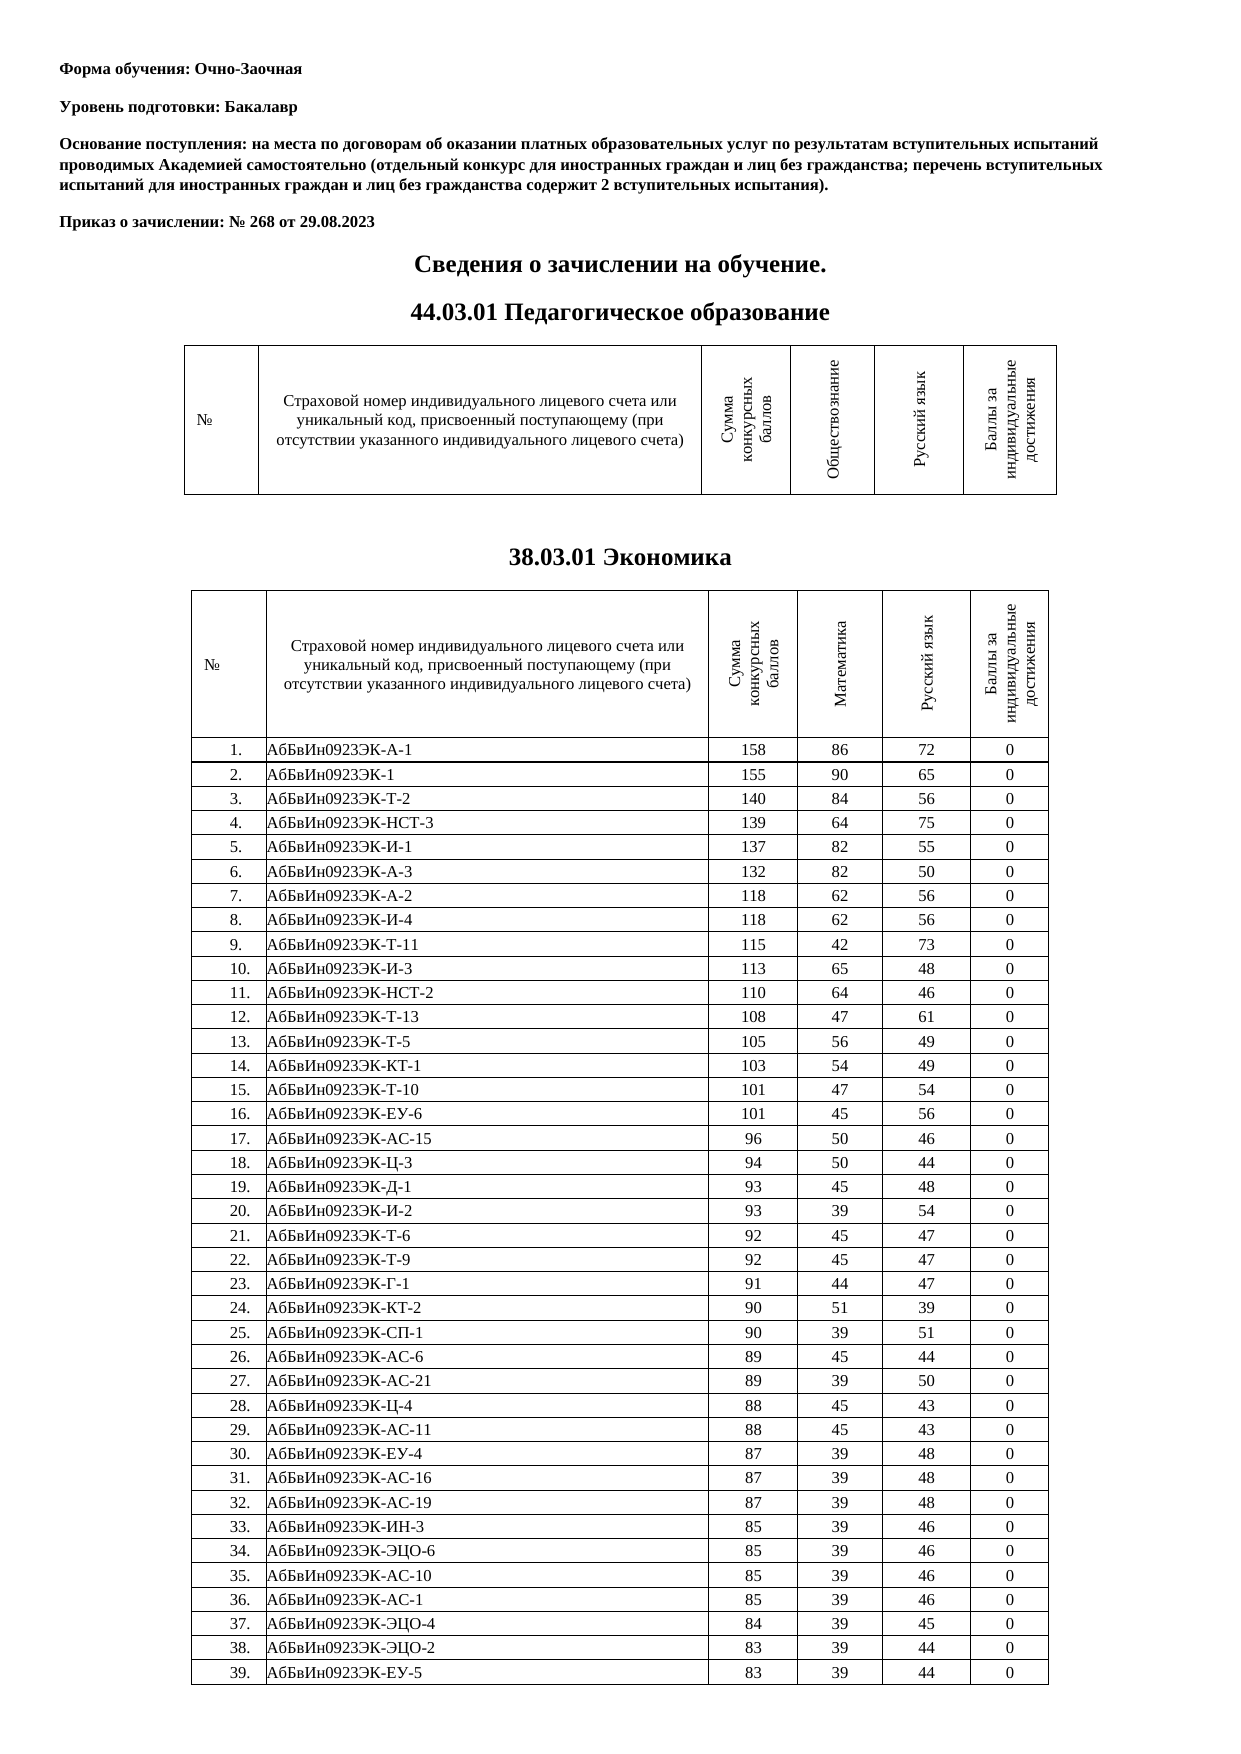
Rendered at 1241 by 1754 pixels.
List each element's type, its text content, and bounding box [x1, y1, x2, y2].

table_cell АбБвИн0923ЭК-И-1 [267, 835, 708, 858]
table_cell 39 [798, 1491, 882, 1514]
table_cell [192, 1515, 266, 1538]
table_header Русский язык [883, 591, 970, 737]
table_cell 0 [971, 1199, 1048, 1222]
table_cell 94 [709, 1151, 797, 1174]
table_cell 113 [709, 957, 797, 980]
table_cell 62 [798, 884, 882, 907]
table_cell 44 [883, 1636, 970, 1659]
table_cell 101 [709, 1078, 797, 1101]
table_cell 64 [798, 811, 882, 834]
table_cell 0 [971, 1369, 1048, 1392]
table_cell АбБвИн0923ЭК-АС-10 [267, 1563, 708, 1587]
table_cell 88 [709, 1394, 797, 1417]
table_header Сумма конкурсных баллов [709, 591, 797, 737]
table_cell 0 [971, 1078, 1048, 1101]
table_cell 92 [709, 1248, 797, 1271]
table_cell 65 [883, 763, 970, 786]
table_cell АбБвИн0923ЭК-НСТ-3 [267, 811, 708, 834]
table_header № [185, 346, 258, 494]
table_cell 0 [971, 1151, 1048, 1174]
table_cell АбБвИн0923ЭК-ЭЦО-2 [267, 1636, 708, 1659]
table_cell 50 [883, 860, 970, 883]
table_cell 83 [709, 1636, 797, 1659]
table_cell 62 [798, 908, 882, 931]
table_cell 45 [798, 1394, 882, 1417]
table_cell 158 [709, 738, 797, 761]
text 38.03.01 Экономика [59, 542, 1181, 571]
table_cell 0 [971, 1466, 1048, 1489]
table_cell 45 [798, 1418, 882, 1441]
table_cell 44 [883, 1151, 970, 1174]
text Приказ о зачислении: № 268 от 29.08.2023 [59, 212, 1181, 231]
table_cell 46 [883, 1515, 970, 1538]
table_header Страховой номер индивидуального лицевого счета или уникальный код, присвоенный поступающему (при отсутствии указанного индивидуального лицевого счета) [267, 591, 708, 737]
table_cell 0 [971, 884, 1048, 907]
table_cell 51 [798, 1296, 882, 1319]
table_cell 39 [798, 1660, 882, 1684]
table_cell 56 [883, 787, 970, 810]
table_cell 0 [971, 1248, 1048, 1271]
table_cell 55 [883, 835, 970, 858]
table_cell 103 [709, 1054, 797, 1077]
table_cell 0 [971, 1029, 1048, 1053]
table_cell 93 [709, 1175, 797, 1198]
table_cell 84 [709, 1612, 797, 1635]
table_cell 0 [971, 1491, 1048, 1514]
table_cell АбБвИн0923ЭК-Ц-4 [267, 1394, 708, 1417]
table_cell 47 [883, 1272, 970, 1295]
table_cell АбБвИн0923ЭК-АС-16 [267, 1466, 708, 1489]
table_cell 155 [709, 763, 797, 786]
table_cell [192, 1102, 266, 1125]
table_cell 0 [971, 908, 1048, 931]
table_cell [192, 1539, 266, 1562]
table_cell 0 [971, 981, 1048, 1004]
text Форма обучения: Очно-Заочная [59, 59, 1181, 78]
table_cell 0 [971, 1515, 1048, 1538]
table_cell [192, 908, 266, 931]
table_cell [192, 860, 266, 883]
table_cell [192, 1199, 266, 1222]
table_cell АбБвИн0923ЭК-ЕУ-5 [267, 1660, 708, 1684]
table_cell 47 [798, 1005, 882, 1028]
table_cell 0 [971, 1442, 1048, 1465]
table_cell 47 [798, 1078, 882, 1101]
table_cell [192, 1078, 266, 1101]
table_cell [192, 763, 266, 786]
table_cell 45 [883, 1612, 970, 1635]
table_cell [192, 957, 266, 980]
table_cell 0 [971, 1612, 1048, 1635]
table_cell 0 [971, 811, 1048, 834]
table_cell 0 [971, 1005, 1048, 1028]
table_cell [192, 1491, 266, 1514]
table_cell [192, 1272, 266, 1295]
table_cell [192, 1151, 266, 1174]
table_cell АбБвИн0923ЭК-И-3 [267, 957, 708, 980]
table_cell АбБвИн0923ЭК-НСТ-2 [267, 981, 708, 1004]
table_cell 44 [883, 1345, 970, 1368]
table_cell 56 [798, 1029, 882, 1053]
table_cell АбБвИн0923ЭК-АС-21 [267, 1369, 708, 1392]
table_cell 46 [883, 1539, 970, 1562]
table_cell 118 [709, 908, 797, 931]
table_cell [192, 1660, 266, 1684]
table_cell АбБвИн0923ЭК-И-4 [267, 908, 708, 931]
table_cell 0 [971, 835, 1048, 858]
table_header Страховой номер индивидуального лицевого счета или уникальный код, присвоенный поступающему (при отсутствии указанного индивидуального лицевого счета) [259, 346, 701, 494]
table_cell АбБвИн0923ЭК-Т-5 [267, 1029, 708, 1053]
table_cell 46 [883, 1126, 970, 1150]
table_cell [192, 1296, 266, 1319]
table_cell 0 [971, 1418, 1048, 1441]
table_cell 92 [709, 1224, 797, 1247]
table_cell [192, 1126, 266, 1150]
table_cell 48 [883, 1442, 970, 1465]
table_cell АбБвИн0923ЭК-Т-9 [267, 1248, 708, 1271]
table_cell 39 [798, 1442, 882, 1465]
table_cell АбБвИн0923ЭК-А-3 [267, 860, 708, 883]
table_cell [192, 1175, 266, 1198]
table_cell АбБвИн0923ЭК-А-1 [267, 738, 708, 761]
table_cell 0 [971, 1126, 1048, 1150]
table_cell 0 [971, 1660, 1048, 1684]
table_cell 0 [971, 1175, 1048, 1198]
table_cell 87 [709, 1466, 797, 1489]
table_cell 132 [709, 860, 797, 883]
table_header Сумма конкурсных баллов [702, 346, 790, 494]
table_cell 45 [798, 1175, 882, 1198]
table_cell АбБвИн0923ЭК-Т-2 [267, 787, 708, 810]
table_cell [192, 1588, 266, 1611]
table_cell 48 [883, 1466, 970, 1489]
table_cell АбБвИн0923ЭК-АС-6 [267, 1345, 708, 1368]
table_cell [192, 1563, 266, 1587]
table_cell 54 [883, 1199, 970, 1222]
table_cell АбБвИн0923ЭК-ЭЦО-6 [267, 1539, 708, 1562]
table_cell 39 [798, 1539, 882, 1562]
table_header Баллы за индивидуальные достижения [971, 591, 1048, 737]
table_cell АбБвИн0923ЭК-ЕУ-4 [267, 1442, 708, 1465]
table_cell [192, 1418, 266, 1441]
table_cell АбБвИн0923ЭК-ЕУ-6 [267, 1102, 708, 1125]
table_cell 54 [883, 1078, 970, 1101]
table_cell 72 [883, 738, 970, 761]
table_cell 51 [883, 1321, 970, 1344]
table_header Обществознание [791, 346, 874, 494]
table_cell 85 [709, 1515, 797, 1538]
table_cell 45 [798, 1248, 882, 1271]
table_cell 39 [798, 1563, 882, 1587]
table_cell [192, 1321, 266, 1344]
table_cell 39 [798, 1588, 882, 1611]
table_cell 88 [709, 1418, 797, 1441]
table_cell 89 [709, 1345, 797, 1368]
table_cell 46 [883, 981, 970, 1004]
table_cell 56 [883, 908, 970, 931]
table_cell 0 [971, 1102, 1048, 1125]
table_cell 48 [883, 957, 970, 980]
table_cell 83 [709, 1660, 797, 1684]
table_cell 0 [971, 1296, 1048, 1319]
table_cell 64 [798, 981, 882, 1004]
table_cell [192, 1005, 266, 1028]
table_cell АбБвИн0923ЭК-Ц-3 [267, 1151, 708, 1174]
text Сведения о зачислении на обучение. [59, 249, 1181, 278]
table_cell 0 [971, 1539, 1048, 1562]
table_cell 96 [709, 1126, 797, 1150]
table_cell 0 [971, 1345, 1048, 1368]
table_cell АбБвИн0923ЭК-Т-11 [267, 932, 708, 956]
table_cell 0 [971, 957, 1048, 980]
table_cell [192, 1394, 266, 1417]
table_cell [192, 787, 266, 810]
table_cell [192, 1636, 266, 1659]
table_cell 39 [798, 1515, 882, 1538]
table_cell 56 [883, 1102, 970, 1125]
table_cell [192, 1466, 266, 1489]
table_cell 73 [883, 932, 970, 956]
table_header Математика [798, 591, 882, 737]
table_cell 39 [883, 1296, 970, 1319]
table_cell [192, 1442, 266, 1465]
table_cell [192, 884, 266, 907]
table_cell 65 [798, 957, 882, 980]
table_cell АбБвИн0923ЭК-И-2 [267, 1199, 708, 1222]
table_cell 45 [798, 1345, 882, 1368]
table_cell 0 [971, 763, 1048, 786]
table_cell 110 [709, 981, 797, 1004]
table_cell АбБвИн0923ЭК-СП-1 [267, 1321, 708, 1344]
table_cell 140 [709, 787, 797, 810]
table_cell [192, 1612, 266, 1635]
table_cell 54 [798, 1054, 882, 1077]
table_cell 49 [883, 1054, 970, 1077]
table_cell 39 [798, 1612, 882, 1635]
table_cell 43 [883, 1418, 970, 1441]
table_cell 0 [971, 1224, 1048, 1247]
table_cell 42 [798, 932, 882, 956]
table_cell [192, 738, 266, 761]
table_cell 47 [883, 1224, 970, 1247]
table_cell АбБвИн0923ЭК-КТ-2 [267, 1296, 708, 1319]
table_header Баллы за индивидуальные достижения [964, 346, 1056, 494]
table_cell [192, 932, 266, 956]
table_cell 61 [883, 1005, 970, 1028]
table_cell 39 [798, 1466, 882, 1489]
table_cell АбБвИн0923ЭК-ЭЦО-4 [267, 1612, 708, 1635]
table_cell [192, 1369, 266, 1392]
table_cell 43 [883, 1394, 970, 1417]
table_cell 89 [709, 1369, 797, 1392]
table_cell 108 [709, 1005, 797, 1028]
table_cell 45 [798, 1224, 882, 1247]
table_cell 0 [971, 860, 1048, 883]
table_cell 48 [883, 1491, 970, 1514]
table_cell 39 [798, 1321, 882, 1344]
table_header Русский язык [875, 346, 963, 494]
table_cell 39 [798, 1636, 882, 1659]
table_cell 118 [709, 884, 797, 907]
table_cell 56 [883, 884, 970, 907]
table_cell 86 [798, 738, 882, 761]
table_cell 84 [798, 787, 882, 810]
table_cell АбБвИн0923ЭК-АС-19 [267, 1491, 708, 1514]
table_cell 91 [709, 1272, 797, 1295]
table_cell АбБвИн0923ЭК-АС-15 [267, 1126, 708, 1150]
table_cell 90 [709, 1321, 797, 1344]
table_cell [192, 835, 266, 858]
table_cell 50 [798, 1126, 882, 1150]
table_cell [192, 1054, 266, 1077]
table_cell 115 [709, 932, 797, 956]
table_cell [192, 1224, 266, 1247]
table_cell АбБвИн0923ЭК-ИН-3 [267, 1515, 708, 1538]
table_cell 49 [883, 1029, 970, 1053]
table_cell 0 [971, 1054, 1048, 1077]
table_cell 105 [709, 1029, 797, 1053]
table_cell 137 [709, 835, 797, 858]
table_cell 0 [971, 932, 1048, 956]
table_cell [192, 1248, 266, 1271]
table_cell 44 [798, 1272, 882, 1295]
table_cell 0 [971, 1272, 1048, 1295]
table_cell 47 [883, 1248, 970, 1271]
text Уровень подготовки: Бакалавр [59, 96, 1181, 116]
table_cell [192, 981, 266, 1004]
table_cell [192, 1029, 266, 1053]
table_cell 48 [883, 1175, 970, 1198]
table_cell АбБвИн0923ЭК-Т-13 [267, 1005, 708, 1028]
table_cell 45 [798, 1102, 882, 1125]
table_cell АбБвИн0923ЭК-Г-1 [267, 1272, 708, 1295]
table_cell 93 [709, 1199, 797, 1222]
table_cell 87 [709, 1442, 797, 1465]
table_cell 85 [709, 1563, 797, 1587]
table_cell 39 [798, 1199, 882, 1222]
table_cell 75 [883, 811, 970, 834]
table_cell 50 [798, 1151, 882, 1174]
table_cell 0 [971, 1563, 1048, 1587]
table_cell АбБвИн0923ЭК-Д-1 [267, 1175, 708, 1198]
table_cell 82 [798, 860, 882, 883]
table_cell 0 [971, 1588, 1048, 1611]
table_cell 46 [883, 1563, 970, 1587]
table_cell 0 [971, 1321, 1048, 1344]
table_cell 85 [709, 1539, 797, 1562]
table_cell 0 [971, 1636, 1048, 1659]
table_cell 87 [709, 1491, 797, 1514]
table_cell АбБвИн0923ЭК-А-2 [267, 884, 708, 907]
table_cell [192, 811, 266, 834]
table_cell [192, 1345, 266, 1368]
table_cell АбБвИн0923ЭК-1 [267, 763, 708, 786]
table_cell 82 [798, 835, 882, 858]
table_cell 139 [709, 811, 797, 834]
table_cell 0 [971, 787, 1048, 810]
table_header № [192, 591, 266, 737]
text 44.03.01 Педагогическое образование [59, 297, 1181, 326]
table_cell 0 [971, 738, 1048, 761]
table_cell АбБвИн0923ЭК-АС-11 [267, 1418, 708, 1441]
table_cell АбБвИн0923ЭК-Т-10 [267, 1078, 708, 1101]
table_cell 101 [709, 1102, 797, 1125]
table_cell 44 [883, 1660, 970, 1684]
table_cell АбБвИн0923ЭК-КТ-1 [267, 1054, 708, 1077]
table_cell 50 [883, 1369, 970, 1392]
table_cell 90 [798, 763, 882, 786]
table_cell 90 [709, 1296, 797, 1319]
table_cell АбБвИн0923ЭК-АС-1 [267, 1588, 708, 1611]
table_cell 39 [798, 1369, 882, 1392]
text Основание поступления: на места по договорам об оказании платных образовательных услуг по результатам вступительных испытаний проводимых Академией самостоятельно (отдельный конкурс для иностранных граждан и лиц без гражданства; перечень вступительных испытаний для иностранных граждан и лиц без гражданства содержит 2 вступительных испытания). [59, 134, 1181, 194]
table_cell 0 [971, 1394, 1048, 1417]
table_cell 46 [883, 1588, 970, 1611]
table_cell 85 [709, 1588, 797, 1611]
table_cell АбБвИн0923ЭК-Т-6 [267, 1224, 708, 1247]
